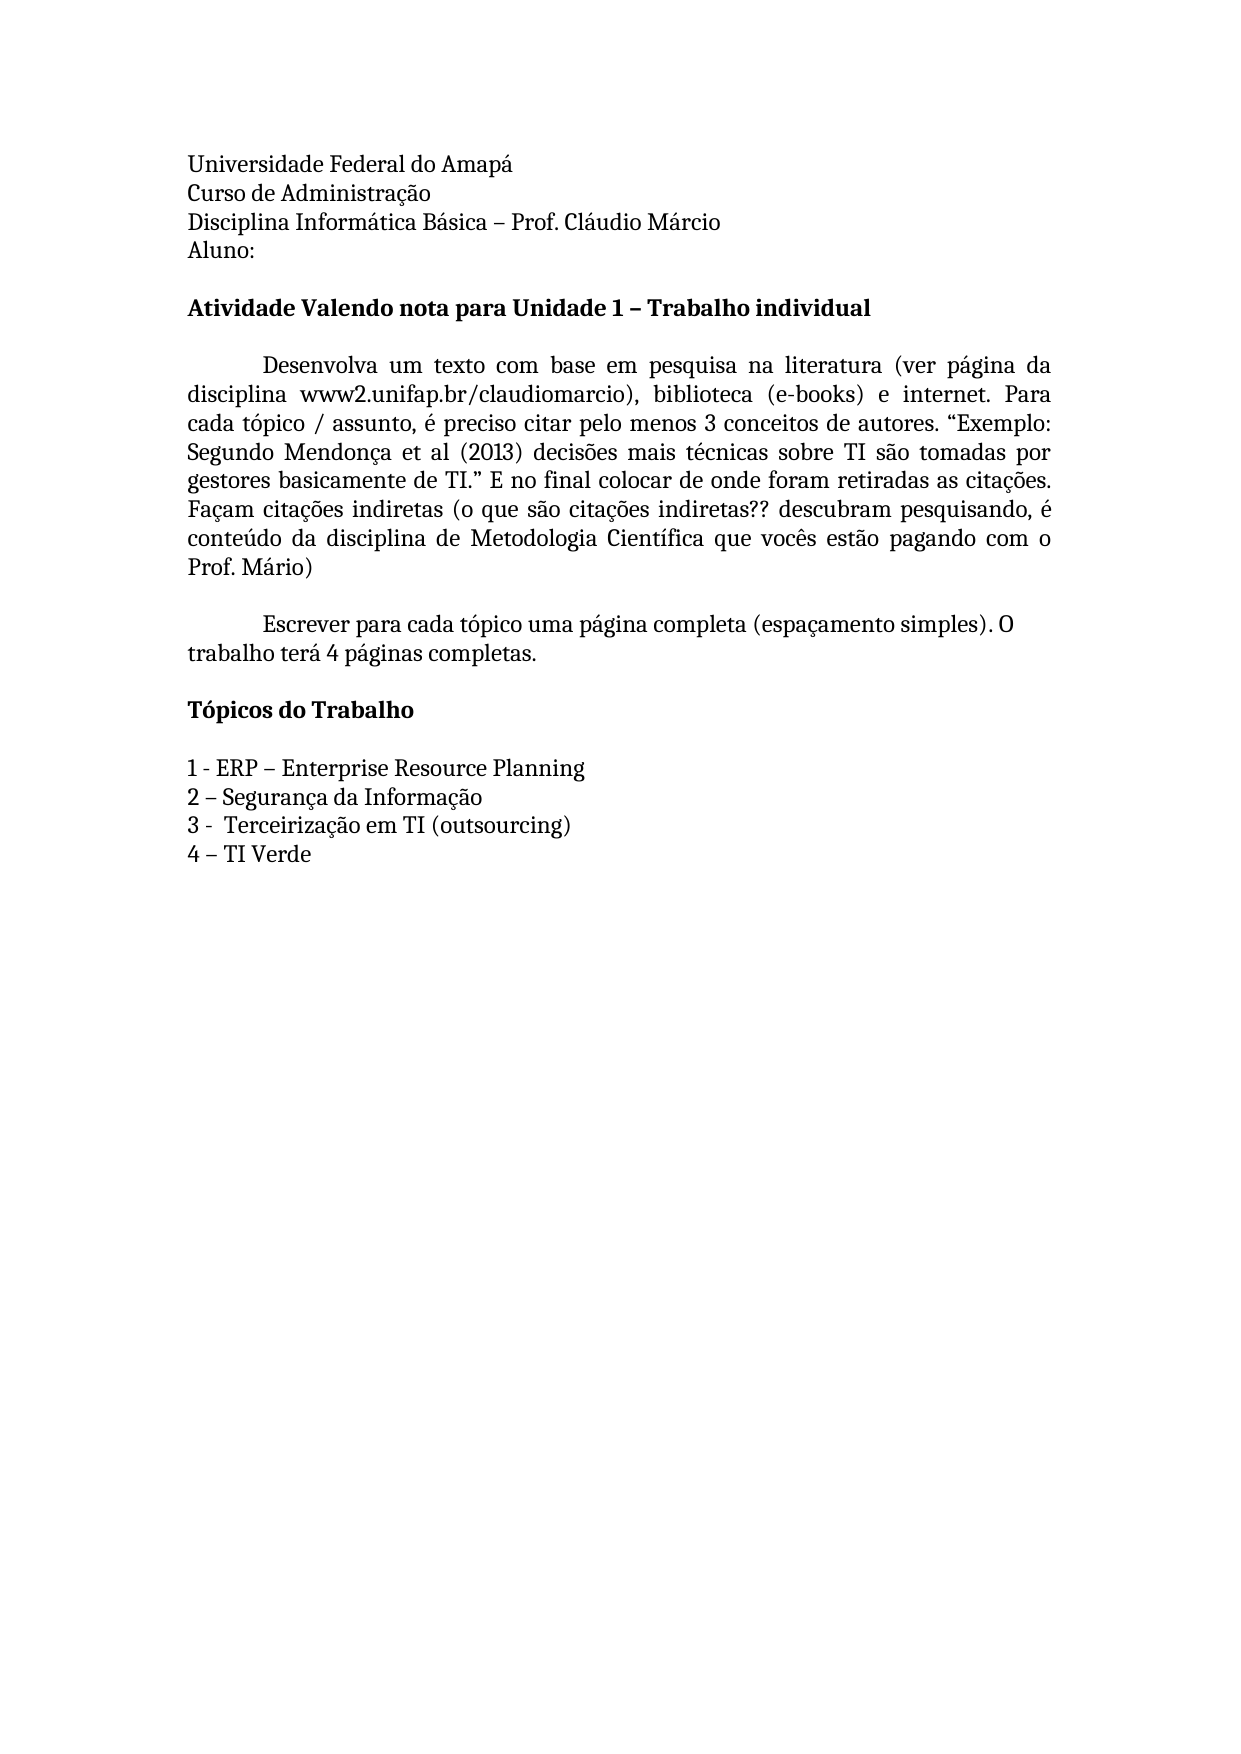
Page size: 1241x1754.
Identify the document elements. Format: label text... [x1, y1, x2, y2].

text Tópicos do Trabalho [187, 696, 1053, 725]
text 1 - ERP – Enterprise Resource Planning [187, 754, 1053, 782]
text Disciplina Informática Básica – Prof. Cláudio Márcio [187, 207, 1053, 236]
text 2 – Segurança da Informação [187, 782, 1053, 811]
text 3 - Terceirização em TI (outsourcing) [187, 811, 1053, 840]
text Universidade Federal do Amapá [187, 150, 1053, 179]
text 4 – TI Verde [187, 840, 1053, 869]
text Curso de Administração [187, 179, 1053, 207]
text Atividade Valendo nota para Unidade 1 – Trabalho individual [187, 294, 1053, 322]
text Aluno: [187, 236, 1053, 265]
text Escrever para cada tópico uma página completa (espaçamento simples). O trabalho terá 4 páginas completas. [187, 610, 1053, 667]
text Desenvolva um texto com base em pesquisa na literatura (ver página da disciplina www2.unifap.br/claudiomarcio), biblioteca (e-books) e internet. Para cada tópico / assunto, é preciso citar pelo menos 3 conceitos de autores. “Exemplo: Segundo Mendonça et al (2013) decisões mais técnicas sobre TI são tomadas por gestores basicamente de TI.” E no final colocar de onde foram retiradas as citações. Façam citações indiretas (o que são citações indiretas?? descubram pesquisando, é conteúdo da disciplina de Metodologia Científica que vocês estão pagando com o Prof. Mário) [187, 351, 1053, 581]
